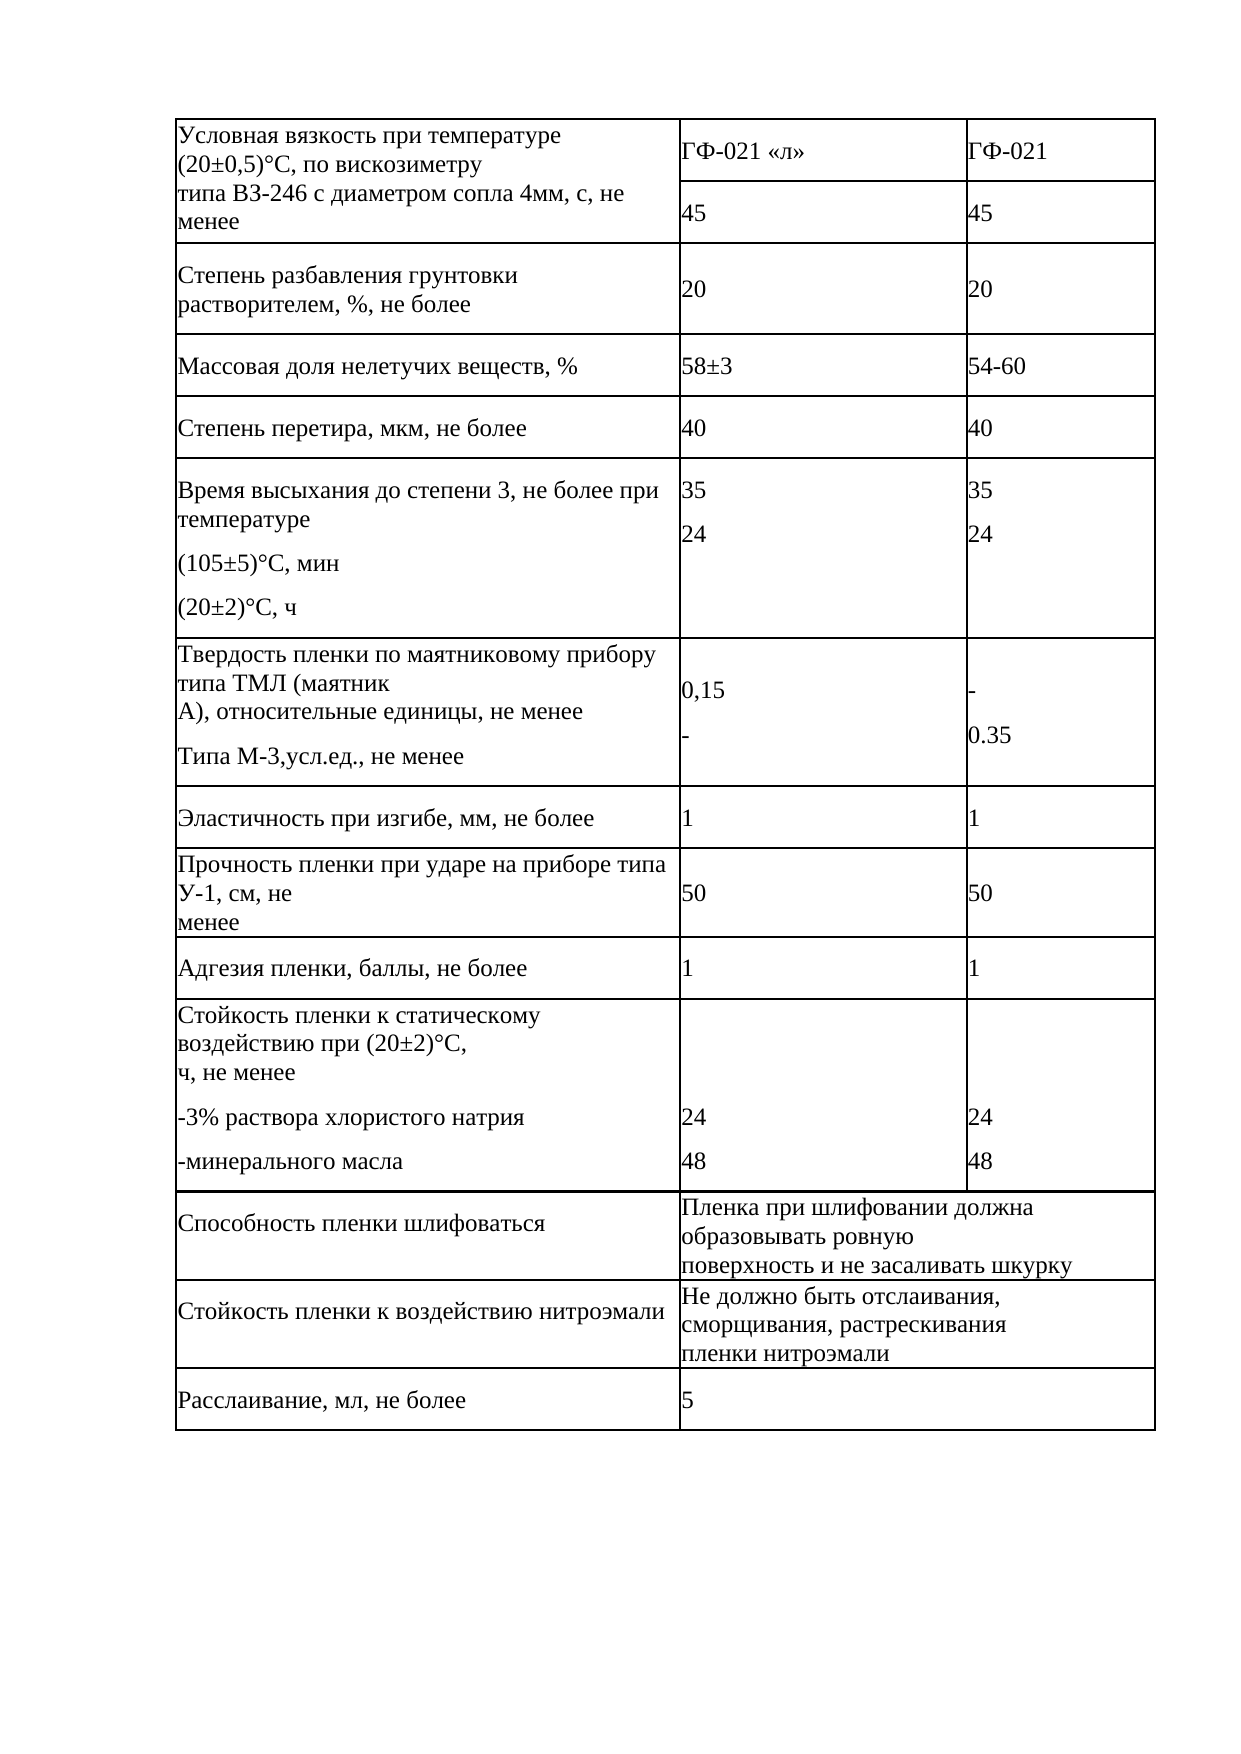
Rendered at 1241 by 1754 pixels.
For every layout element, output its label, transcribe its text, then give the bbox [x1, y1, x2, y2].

table_cell 40 [968, 397, 1154, 457]
table_cell Способность пленки шлифоваться [177, 1193, 679, 1279]
table_cell 50 [681, 849, 966, 936]
table_cell Расслаивание, мл, не более [177, 1369, 679, 1429]
table_cell 35 24 [968, 459, 1154, 637]
table_cell 1 [681, 938, 966, 998]
table_cell Стойкость пленки к воздействию нитроэмали [177, 1281, 679, 1367]
table_cell ГФ-021 «л» [681, 120, 966, 180]
table_cell Время высыхания до степени 3, не более при температуре (105±5)°С, мин (20±2)°С, ч [177, 459, 679, 637]
table_cell Твердость пленки по маятниковому прибору типа ТМЛ (маятник А), относительные единицы, не менее Типа М-3,усл.ед., не менее [177, 639, 679, 785]
table_cell 45 [968, 182, 1154, 242]
table_cell Условная вязкость при температуре (20±0,5)°С, по вискозиметру типа ВЗ-246 с диаметром сопла 4мм, с, не менее [177, 120, 679, 242]
table_cell Массовая доля нелетучих веществ, % [177, 335, 679, 395]
table_cell Эластичность при изгибе, мм, не более [177, 787, 679, 847]
table_cell 54-60 [968, 335, 1154, 395]
table_cell Прочность пленки при ударе на приборе типа У-1, см, не менее [177, 849, 679, 936]
table_cell 1 [968, 787, 1154, 847]
table_cell Адгезия пленки, баллы, не более [177, 938, 679, 998]
table_cell 20 [681, 244, 966, 333]
table_cell Пленка при шлифовании должна образовывать ровную поверхность и не засаливать шкурку [681, 1193, 1154, 1279]
table_cell 24 48 [681, 1000, 966, 1190]
table_cell 5 [681, 1369, 1154, 1429]
table_cell Стойкость пленки к статическому воздействию при (20±2)°С, ч, не менее -3% раствора хлористого натрия -минерального масла [177, 1000, 679, 1190]
table_cell 1 [681, 787, 966, 847]
table_cell Степень перетира, мкм, не более [177, 397, 679, 457]
table_cell 50 [968, 849, 1154, 936]
table_cell ГФ-021 [968, 120, 1154, 180]
table_cell 20 [968, 244, 1154, 333]
table_cell 58±3 [681, 335, 966, 395]
table_cell 45 [681, 182, 966, 242]
table_cell 24 48 [968, 1000, 1154, 1190]
table_cell Не должно быть отслаивания, сморщивания, растрескивания пленки нитроэмали [681, 1281, 1154, 1367]
table_cell - 0.35 [968, 639, 1154, 785]
table_cell 35 24 [681, 459, 966, 637]
table_cell Степень разбавления грунтовки растворителем, %, не более [177, 244, 679, 333]
table_cell 40 [681, 397, 966, 457]
table_cell 0,15 - [681, 639, 966, 785]
table_cell 1 [968, 938, 1154, 998]
